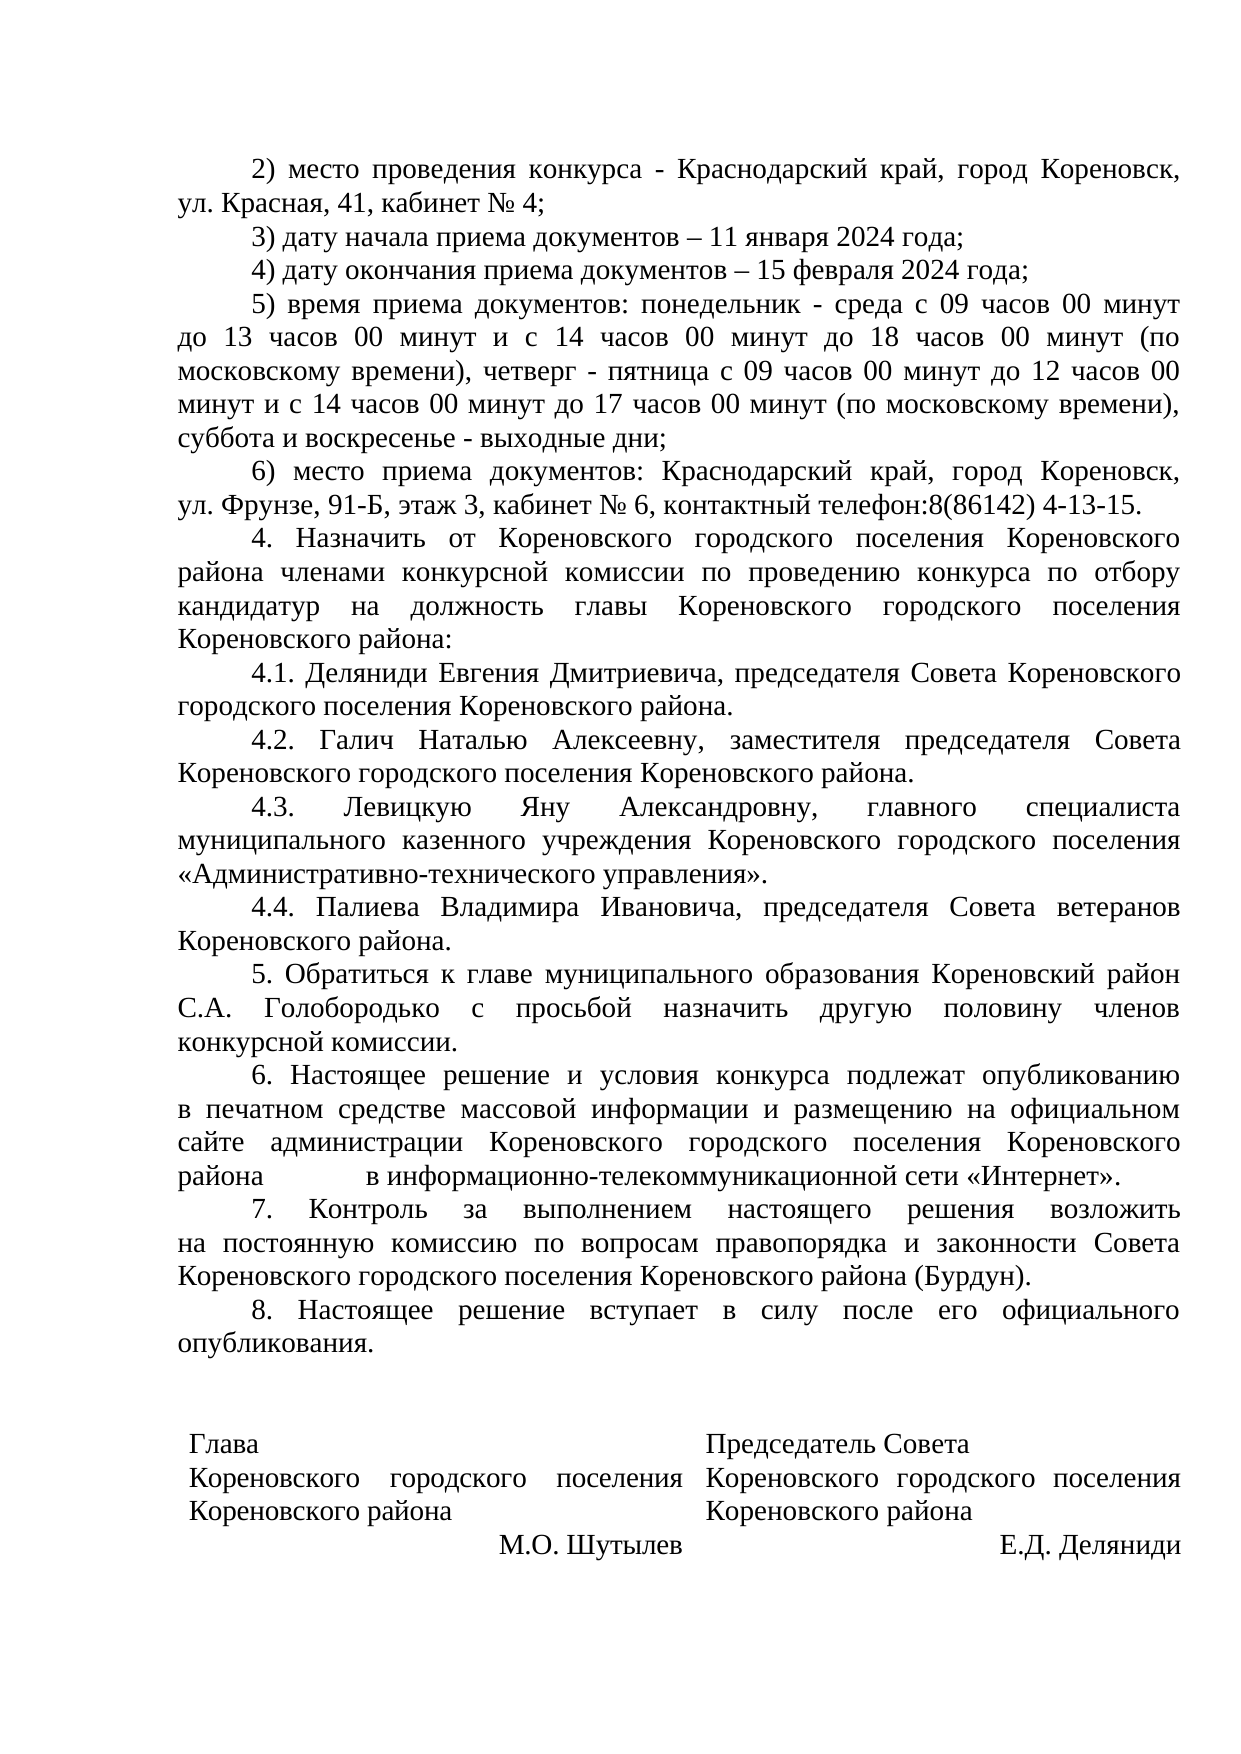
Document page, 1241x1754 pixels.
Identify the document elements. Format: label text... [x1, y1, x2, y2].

text 4) дату окончания приема документов – 15 февраля 2024 года; [177, 252, 1181, 286]
text 4.2. Галич Наталью Алексеевну, заместителя председателя Совета Кореновского городского поселения Кореновского района. [177, 722, 1181, 789]
text 5. Обратиться к главе муниципального образования Кореновский район С.А. Голобородько с просьбой назначить другую половину членов конкурсной комиссии. [177, 957, 1181, 1057]
table_header Председатель Совета Кореновского городского поселения Кореновского района Е.Д. Деляниди [694, 1426, 1192, 1560]
text 4.3. Левицкую Яну Александровну, главного специалиста муниципального казенного учреждения Кореновского городского поселения «Административно-технического управления». [177, 789, 1181, 889]
text 4.1. Деляниди Евгения Дмитриевича, председателя Совета Кореновского городского поселения Кореновского района. [177, 655, 1181, 722]
text 3) дату начала приема документов – 11 января 2024 года; [177, 219, 1181, 252]
text 2) место проведения конкурса - Краснодарский край, город Кореновск, ул. Красная, 41, кабинет № 4; [177, 152, 1181, 219]
text 6) место приема документов: Краснодарский край, город Кореновск, ул. Фрунзе, 91-Б, этаж 3, кабинет № 6, контактный телефон:8(86142) 4-13-15. [177, 453, 1181, 521]
text 4.4. Палиева Владимира Ивановича, председателя Совета ветеранов Кореновского района. [177, 889, 1181, 957]
text 6. Настоящее решение и условия конкурса подлежат опубликованию в печатном средстве массовой информации и размещению на официальном сайте администрации Кореновского городского поселения Кореновского района в информационно-телекоммуникационной сети «Интернет». [177, 1057, 1181, 1191]
table_header Глава Кореновского городского поселения Кореновского района М.О. Шутылев [177, 1426, 694, 1560]
text 5) время приема документов: понедельник - среда с 09 часов 00 минут до 13 часов 00 минут и с 14 часов 00 минут до 18 часов 00 минут (по московскому времени), четверг - пятница с 09 часов 00 минут до 12 часов 00 минут и с 14 часов 00 минут до 17 часов 00 минут (по московскому времени), суббота и воскресенье - выходные дни; [177, 286, 1181, 453]
text 7. Контроль за выполнением настоящего решения возложить на постоянную комиссию по вопросам правопорядка и законности Совета Кореновского городского поселения Кореновского района (Бурдун). [177, 1191, 1181, 1292]
text 4. Назначить от Кореновского городского поселения Кореновского района членами конкурсной комиссии по проведению конкурса по отбору кандидатур на должность главы Кореновского городского поселения Кореновского района: [177, 521, 1181, 655]
text 8. Настоящее решение вступает в силу после его официального опубликования. [177, 1292, 1181, 1359]
